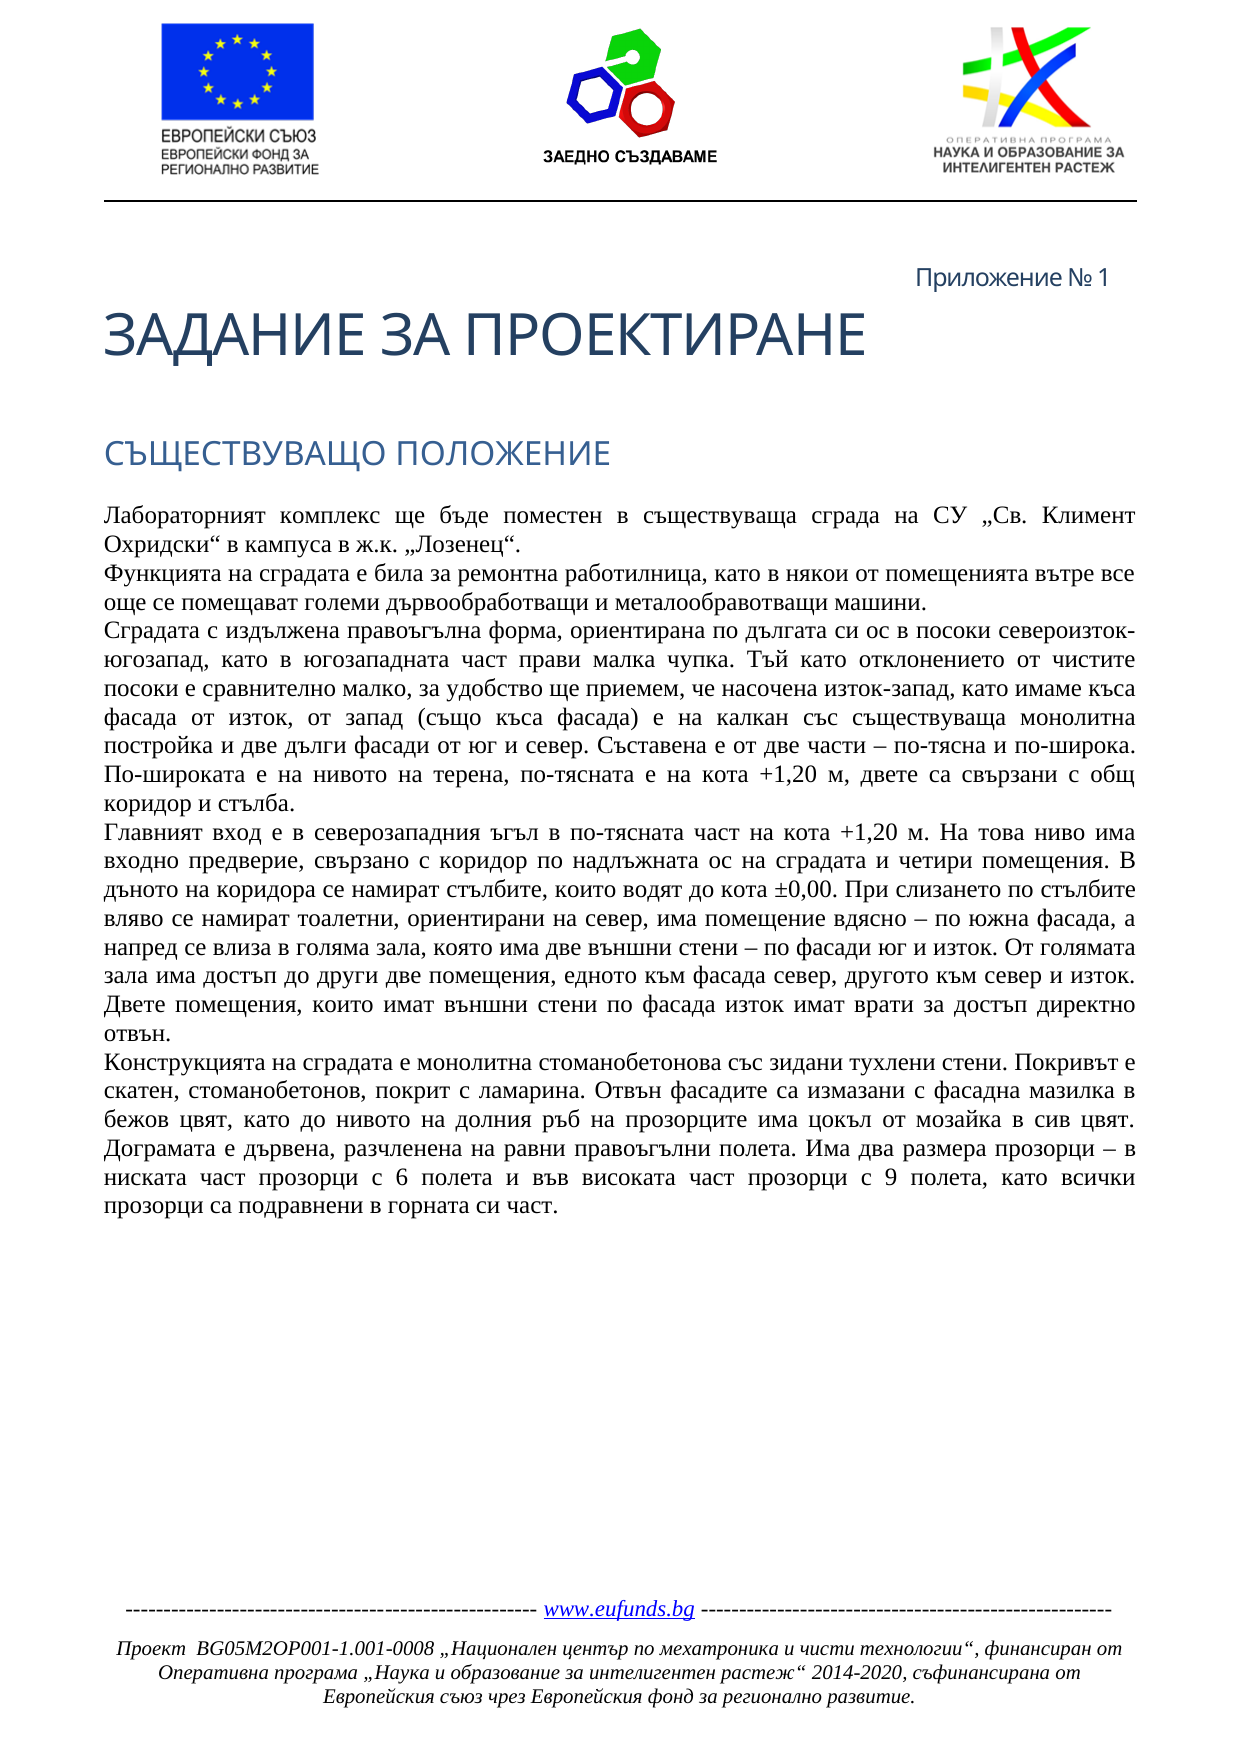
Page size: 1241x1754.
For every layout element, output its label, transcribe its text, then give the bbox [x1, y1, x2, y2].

text Функцията на сградата е била за ремонтна работилница, като в някои от помещенията вътре все още се помещават големи дървообработващи и металообравотващи машини. [103, 558, 1137, 616]
title Приложение № 1 [103, 259, 1137, 293]
picture [147, 15, 329, 198]
text Лабораторният комплекс ще бъде поместен в съществуваща сграда на СУ „Св. Климент Охридски“ в кампуса в ж.к. „Лозенец“. [103, 501, 1137, 558]
title ЗАДАНИЕ ЗА ПРОЕКТИРАНЕ [103, 293, 1137, 373]
picture [531, 16, 732, 175]
text Сградата с издължена правоъгълна форма, ориентирана по дългата си ос в посоки североизток-югозапад, като в югозападната част прави малка чупка. Тъй като отклонението от чистите посоки е сравнително малко, за удобство ще приемем, че насочена изток-запад, като имаме къса фасада от изток, от запад (също къса фасада) е на калкан със съществуваща монолитна постройка и две дълги фасади от юг и север. Съставена е от две части – по-тясна и по-широка. По-широката е на нивото на терена, по-тясната е на кота +1,20 м, двете са свързани с общ коридор и стълба. [103, 616, 1137, 817]
text Конструкцията на сградата е монолитна стоманобетонова със зидани тухлени стени. Покривът е скатен, стоманобетонов, покрит с ламарина. Отвън фасадите са измазани с фасадна мазилка в бежов цвят, като до нивото на долния ръб на прозорците има цокъл от мозайка в сив цвят. Дограмата е дървена, разчленена на равни правоъгълни полета. Има два размера прозорци – в ниската част прозорци с 6 полета и във високата част прозорци с 9 полета, като всички прозорци са подравнени в горната си част. [103, 1047, 1137, 1219]
text Главният вход е в северозападния ъгъл в по-тясната част на кота +1,20 м. На това ниво има входно предверие, свързано с коридор по надлъжната ос на сградата и четири помещения. В дъното на коридора се намират стълбите, които водят до кота ±0,00. При слизането по стълбите вляво се намират тоалетни, ориентирани на север, има помещение вдясно – по южна фасада, а напред се влиза в голяма зала, която има две външни стени – по фасади юг и изток. От голямата зала има достъп до други две помещения, едното към фасада север, другото към север и изток. Двете помещения, които имат външни стени по фасада изток имат врати за достъп директно отвън. [103, 817, 1137, 1047]
subtitle СЪЩЕСТВУВАЩО ПОЛОЖЕНИЕ [103, 430, 1137, 476]
picture [925, 15, 1137, 185]
